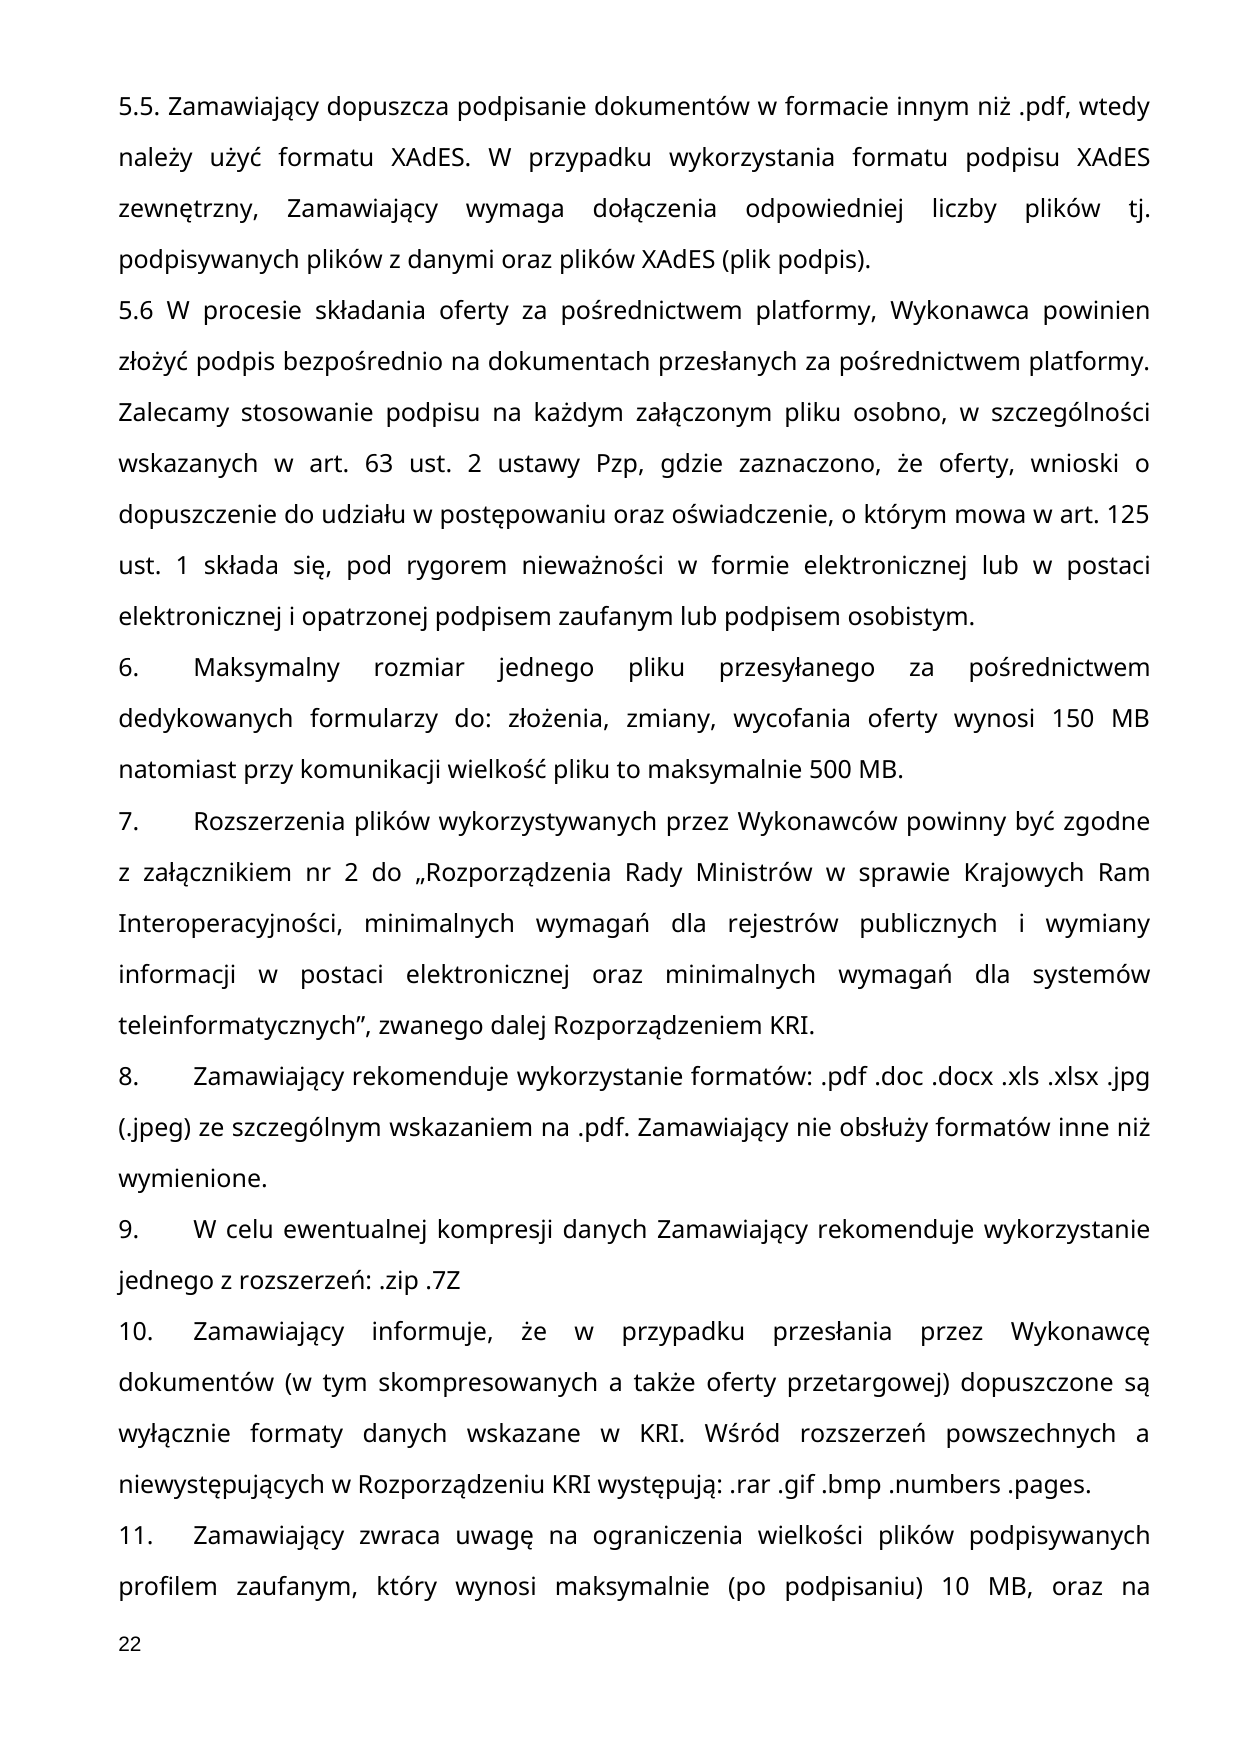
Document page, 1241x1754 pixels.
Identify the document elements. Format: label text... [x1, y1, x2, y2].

text 10. Zamawiający informuje, że w przypadku przesłania przez Wykonawcę dokumentów (w tym skompresowanych a także oferty przetargowej) dopuszczone są wyłącznie formaty danych wskazane w KRI. Wśród rozszerzeń powszechnych a niewystępujących w Rozporządzeniu KRI występują: .rar .gif .bmp .numbers .pages. [118, 1314, 1152, 1501]
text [118, 1518, 1152, 1603]
text 6. Maksymalny rozmiar jednego pliku przesyłanego za pośrednictwem dedykowanych formularzy do: złożenia, zmiany, wycofania oferty wynosi 150 MB natomiast przy komunikacji wielkość pliku to maksymalnie 500 MB. [118, 650, 1152, 786]
text 5.6 W procesie składania oferty za pośrednictwem platformy, Wykonawca powinien złożyć podpis bezpośrednio na dokumentach przesłanych za pośrednictwem platformy. Zalecamy stosowanie podpisu na każdym załączonym pliku osobno, w szczególności wskazanych w art. 63 ust. 2 ustawy Pzp, gdzie zaznaczono, że oferty, wnioski o dopuszczenie do udziału w postępowaniu oraz oświadczenie, o którym mowa w art. 125 ust. 1 składa się, pod rygorem nieważności w formie elektronicznej lub w postaci elektronicznej i opatrzonej podpisem zaufanym lub podpisem osobistym. [118, 293, 1152, 633]
text 9. W celu ewentualnej kompresji danych Zamawiający rekomenduje wykorzystanie jednego z rozszerzeń: .zip .7Z [118, 1212, 1152, 1297]
text 5.5. Zamawiający dopuszcza podpisanie dokumentów w formacie innym niż .pdf, wtedy należy użyć formatu XAdES. W przypadku wykorzystania formatu podpisu XAdES zewnętrzny, Zamawiający wymaga dołączenia odpowiedniej liczby plików tj. podpisywanych plików z danymi oraz plików XAdES (plik podpis). [118, 89, 1152, 276]
text 8. Zamawiający rekomenduje wykorzystanie formatów: .pdf .doc .docx .xls .xlsx .jpg (.jpeg) ze szczególnym wskazaniem na .pdf. Zamawiający nie obsłuży formatów inne niż wymienione. [118, 1058, 1152, 1194]
text 7. Rozszerzenia plików wykorzystywanych przez Wykonawców powinny być zgodne z załącznikiem nr 2 do „Rozporządzenia Rady Ministrów w sprawie Krajowych Ram Interoperacyjności, minimalnych wymagań dla rejestrów publicznych i wymiany informacji w postaci elektronicznej oraz minimalnych wymagań dla systemów teleinformatycznych”, zwanego dalej Rozporządzeniem KRI. [118, 803, 1152, 1041]
